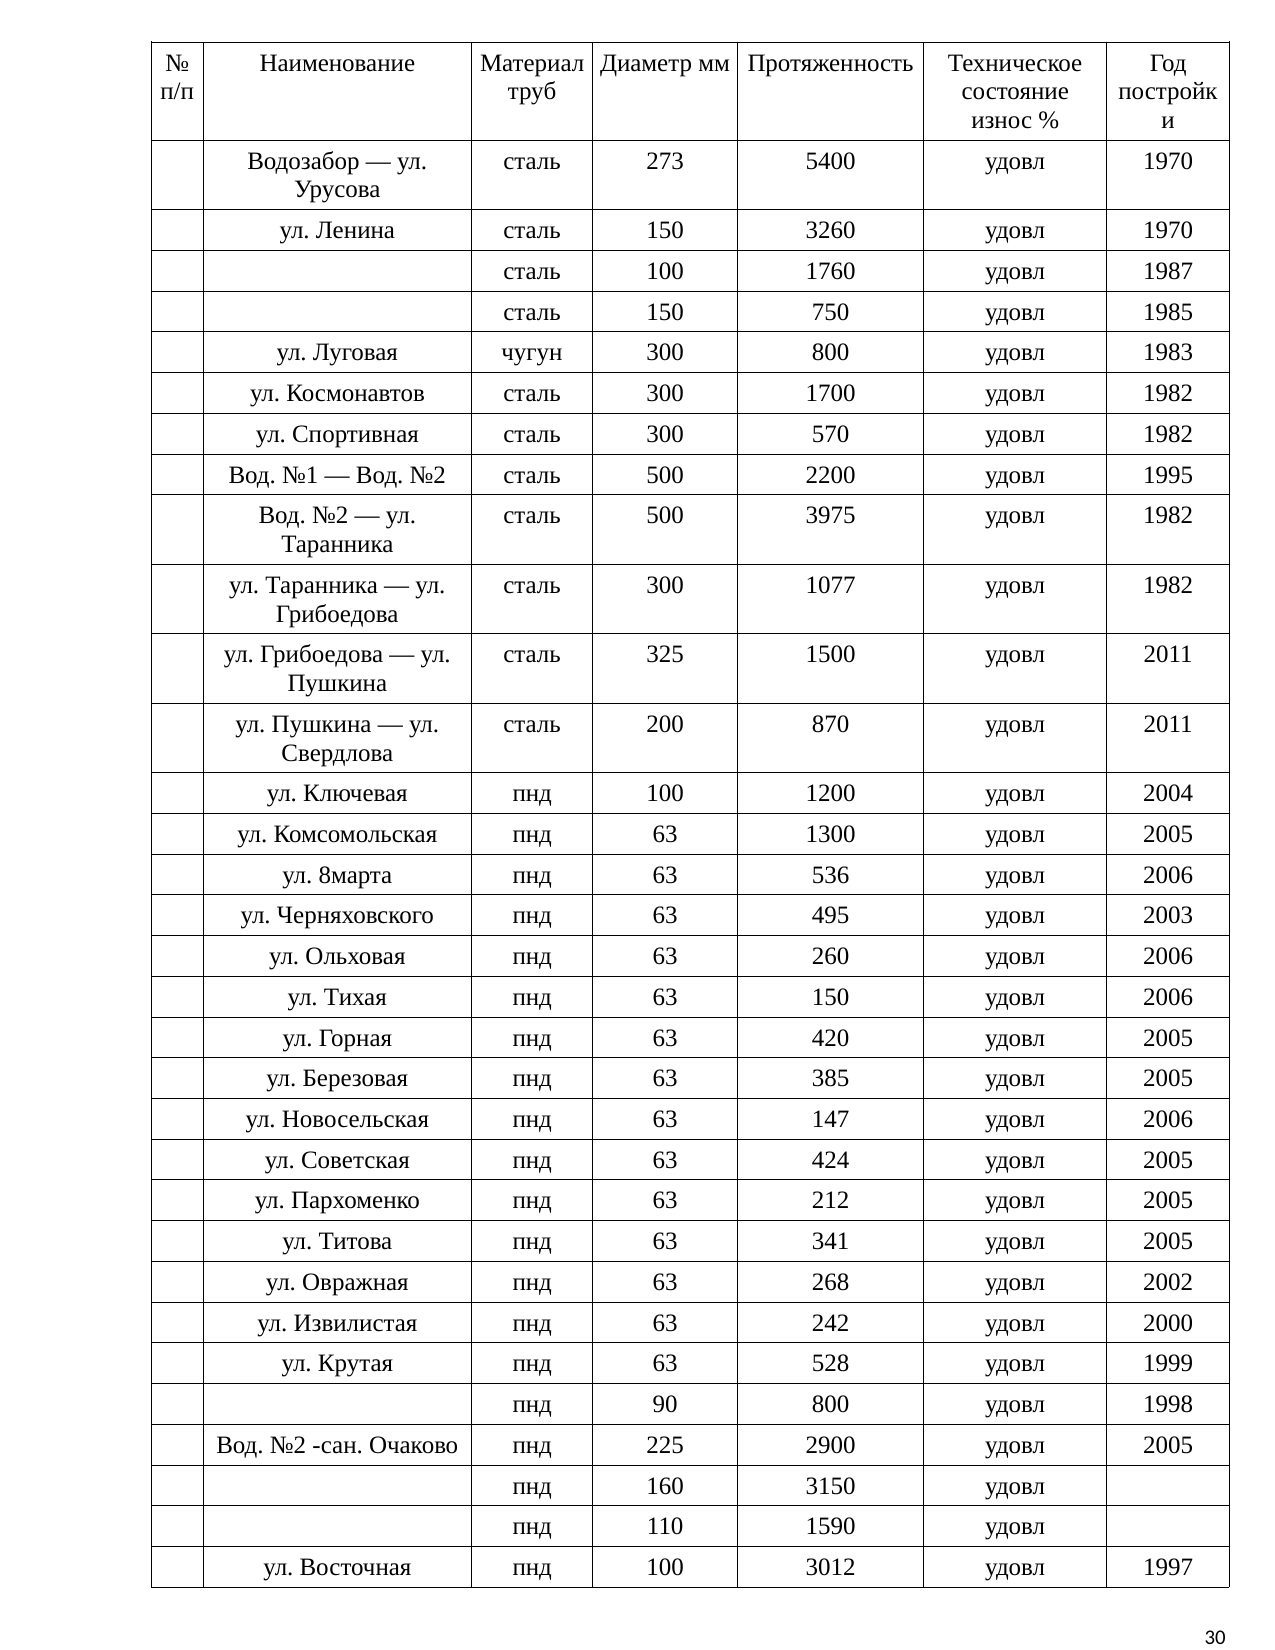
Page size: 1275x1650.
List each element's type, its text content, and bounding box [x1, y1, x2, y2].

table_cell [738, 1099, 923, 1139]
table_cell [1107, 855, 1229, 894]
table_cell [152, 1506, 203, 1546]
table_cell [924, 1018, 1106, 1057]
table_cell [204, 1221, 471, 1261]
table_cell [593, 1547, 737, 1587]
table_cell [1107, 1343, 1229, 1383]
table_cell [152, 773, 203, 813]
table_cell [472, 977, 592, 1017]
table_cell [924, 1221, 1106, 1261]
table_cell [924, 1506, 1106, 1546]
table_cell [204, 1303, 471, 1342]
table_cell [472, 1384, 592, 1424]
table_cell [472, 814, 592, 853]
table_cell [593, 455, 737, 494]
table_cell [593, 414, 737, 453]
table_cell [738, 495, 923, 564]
table_header № п/п [152, 43, 203, 139]
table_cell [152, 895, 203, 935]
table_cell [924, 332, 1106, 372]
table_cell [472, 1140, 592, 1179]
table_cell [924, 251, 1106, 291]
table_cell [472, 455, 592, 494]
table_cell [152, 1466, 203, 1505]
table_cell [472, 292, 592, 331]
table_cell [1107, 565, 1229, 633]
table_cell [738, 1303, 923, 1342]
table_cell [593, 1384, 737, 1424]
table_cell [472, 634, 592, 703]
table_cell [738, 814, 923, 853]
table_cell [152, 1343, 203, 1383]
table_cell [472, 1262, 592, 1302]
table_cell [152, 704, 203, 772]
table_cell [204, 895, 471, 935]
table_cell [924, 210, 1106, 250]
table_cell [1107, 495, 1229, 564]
table_header Протяженность [738, 43, 923, 139]
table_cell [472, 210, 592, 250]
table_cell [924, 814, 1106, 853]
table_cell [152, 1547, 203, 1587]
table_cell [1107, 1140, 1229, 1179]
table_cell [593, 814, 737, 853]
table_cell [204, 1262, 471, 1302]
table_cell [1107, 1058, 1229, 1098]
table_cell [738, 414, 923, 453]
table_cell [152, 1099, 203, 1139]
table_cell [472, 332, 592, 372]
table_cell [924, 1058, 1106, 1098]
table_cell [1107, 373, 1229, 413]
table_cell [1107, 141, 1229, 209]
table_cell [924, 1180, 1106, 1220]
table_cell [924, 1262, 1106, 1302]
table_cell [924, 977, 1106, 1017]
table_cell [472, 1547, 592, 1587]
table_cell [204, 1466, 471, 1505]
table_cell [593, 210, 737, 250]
table_header Материал труб [472, 43, 592, 139]
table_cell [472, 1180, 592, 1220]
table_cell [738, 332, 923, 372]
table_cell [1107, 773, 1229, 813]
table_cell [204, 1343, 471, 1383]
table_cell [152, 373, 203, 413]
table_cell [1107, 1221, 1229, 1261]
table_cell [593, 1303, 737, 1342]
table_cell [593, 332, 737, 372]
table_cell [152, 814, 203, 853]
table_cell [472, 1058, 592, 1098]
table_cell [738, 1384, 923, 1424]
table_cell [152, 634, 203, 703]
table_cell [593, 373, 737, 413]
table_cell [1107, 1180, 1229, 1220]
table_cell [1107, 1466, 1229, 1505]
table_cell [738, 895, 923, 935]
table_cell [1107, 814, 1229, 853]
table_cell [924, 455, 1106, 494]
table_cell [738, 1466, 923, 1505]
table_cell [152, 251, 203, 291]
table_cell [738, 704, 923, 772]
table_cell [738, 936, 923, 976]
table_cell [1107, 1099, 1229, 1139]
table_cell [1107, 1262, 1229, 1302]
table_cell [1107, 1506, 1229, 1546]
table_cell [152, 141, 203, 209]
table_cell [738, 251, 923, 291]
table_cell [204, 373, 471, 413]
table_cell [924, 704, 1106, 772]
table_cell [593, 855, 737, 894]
table_header Диаметр мм [593, 43, 737, 139]
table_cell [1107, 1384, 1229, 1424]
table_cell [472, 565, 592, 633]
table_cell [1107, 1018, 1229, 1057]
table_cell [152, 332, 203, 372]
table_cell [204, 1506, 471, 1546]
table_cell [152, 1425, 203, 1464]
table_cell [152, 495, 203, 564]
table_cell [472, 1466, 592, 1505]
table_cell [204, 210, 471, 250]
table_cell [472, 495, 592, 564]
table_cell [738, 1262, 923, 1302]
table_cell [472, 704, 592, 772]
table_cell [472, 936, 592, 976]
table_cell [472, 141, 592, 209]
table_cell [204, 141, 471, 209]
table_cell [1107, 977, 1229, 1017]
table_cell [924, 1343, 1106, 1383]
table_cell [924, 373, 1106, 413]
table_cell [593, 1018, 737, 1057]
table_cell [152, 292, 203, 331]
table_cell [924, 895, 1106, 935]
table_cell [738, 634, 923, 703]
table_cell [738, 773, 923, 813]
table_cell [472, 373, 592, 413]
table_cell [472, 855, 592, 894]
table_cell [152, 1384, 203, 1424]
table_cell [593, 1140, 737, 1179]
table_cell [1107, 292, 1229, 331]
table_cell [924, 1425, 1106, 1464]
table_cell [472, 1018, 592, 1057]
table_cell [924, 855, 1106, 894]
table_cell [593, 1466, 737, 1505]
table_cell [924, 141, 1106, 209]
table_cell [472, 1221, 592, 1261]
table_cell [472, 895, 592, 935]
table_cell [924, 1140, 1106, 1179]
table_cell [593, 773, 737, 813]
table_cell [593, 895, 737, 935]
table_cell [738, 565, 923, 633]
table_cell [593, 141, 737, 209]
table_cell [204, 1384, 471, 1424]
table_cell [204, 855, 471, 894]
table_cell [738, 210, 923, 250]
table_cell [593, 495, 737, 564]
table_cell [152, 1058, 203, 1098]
table_header Год постройки [1107, 43, 1229, 139]
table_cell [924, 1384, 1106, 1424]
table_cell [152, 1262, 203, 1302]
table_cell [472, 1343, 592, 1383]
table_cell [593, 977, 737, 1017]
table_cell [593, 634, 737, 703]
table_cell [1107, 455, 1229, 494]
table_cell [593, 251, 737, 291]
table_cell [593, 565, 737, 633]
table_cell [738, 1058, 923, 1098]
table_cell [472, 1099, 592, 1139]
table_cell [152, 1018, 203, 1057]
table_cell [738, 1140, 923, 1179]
table_header Техническое состояние износ % [924, 43, 1106, 139]
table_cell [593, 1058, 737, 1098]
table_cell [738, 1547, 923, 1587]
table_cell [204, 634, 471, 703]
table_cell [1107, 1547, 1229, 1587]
table_header Наименование [204, 43, 471, 139]
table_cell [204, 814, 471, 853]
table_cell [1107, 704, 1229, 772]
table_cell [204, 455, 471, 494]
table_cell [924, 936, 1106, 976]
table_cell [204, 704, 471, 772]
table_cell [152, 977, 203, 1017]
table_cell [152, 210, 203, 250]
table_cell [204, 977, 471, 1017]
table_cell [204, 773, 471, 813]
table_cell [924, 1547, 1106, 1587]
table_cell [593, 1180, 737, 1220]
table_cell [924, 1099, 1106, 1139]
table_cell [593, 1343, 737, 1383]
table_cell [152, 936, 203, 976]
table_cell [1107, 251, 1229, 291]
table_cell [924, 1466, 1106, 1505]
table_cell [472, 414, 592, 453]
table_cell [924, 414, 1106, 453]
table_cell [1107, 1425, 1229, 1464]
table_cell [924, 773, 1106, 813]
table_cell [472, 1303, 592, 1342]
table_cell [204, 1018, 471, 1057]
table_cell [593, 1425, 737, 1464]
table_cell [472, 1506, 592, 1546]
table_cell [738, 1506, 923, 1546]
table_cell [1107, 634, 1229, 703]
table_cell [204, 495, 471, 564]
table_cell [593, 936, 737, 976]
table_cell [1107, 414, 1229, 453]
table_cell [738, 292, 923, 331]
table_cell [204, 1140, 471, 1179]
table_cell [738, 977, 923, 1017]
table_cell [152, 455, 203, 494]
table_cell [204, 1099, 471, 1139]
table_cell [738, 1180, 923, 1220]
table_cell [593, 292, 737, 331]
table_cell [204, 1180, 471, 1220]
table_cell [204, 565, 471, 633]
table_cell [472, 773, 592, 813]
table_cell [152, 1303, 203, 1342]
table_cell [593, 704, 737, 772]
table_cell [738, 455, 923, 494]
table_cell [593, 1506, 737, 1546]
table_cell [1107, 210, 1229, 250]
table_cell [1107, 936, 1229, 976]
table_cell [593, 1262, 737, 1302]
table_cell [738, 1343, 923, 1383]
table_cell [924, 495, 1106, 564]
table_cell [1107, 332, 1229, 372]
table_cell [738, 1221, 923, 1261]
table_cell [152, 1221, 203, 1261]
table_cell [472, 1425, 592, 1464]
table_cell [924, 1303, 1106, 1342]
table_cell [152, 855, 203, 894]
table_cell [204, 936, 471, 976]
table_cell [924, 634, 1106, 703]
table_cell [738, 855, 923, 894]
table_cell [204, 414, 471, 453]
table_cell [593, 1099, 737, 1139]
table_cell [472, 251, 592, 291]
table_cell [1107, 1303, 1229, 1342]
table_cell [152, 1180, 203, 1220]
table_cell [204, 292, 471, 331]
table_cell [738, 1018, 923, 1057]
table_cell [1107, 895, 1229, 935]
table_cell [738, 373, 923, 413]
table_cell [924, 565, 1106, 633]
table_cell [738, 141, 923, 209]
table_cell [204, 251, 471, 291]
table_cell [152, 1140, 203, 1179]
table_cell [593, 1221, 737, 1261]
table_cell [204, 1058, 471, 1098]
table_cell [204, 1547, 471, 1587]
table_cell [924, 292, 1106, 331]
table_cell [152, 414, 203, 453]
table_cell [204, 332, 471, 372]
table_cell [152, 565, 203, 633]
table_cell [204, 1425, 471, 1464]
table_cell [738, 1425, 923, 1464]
